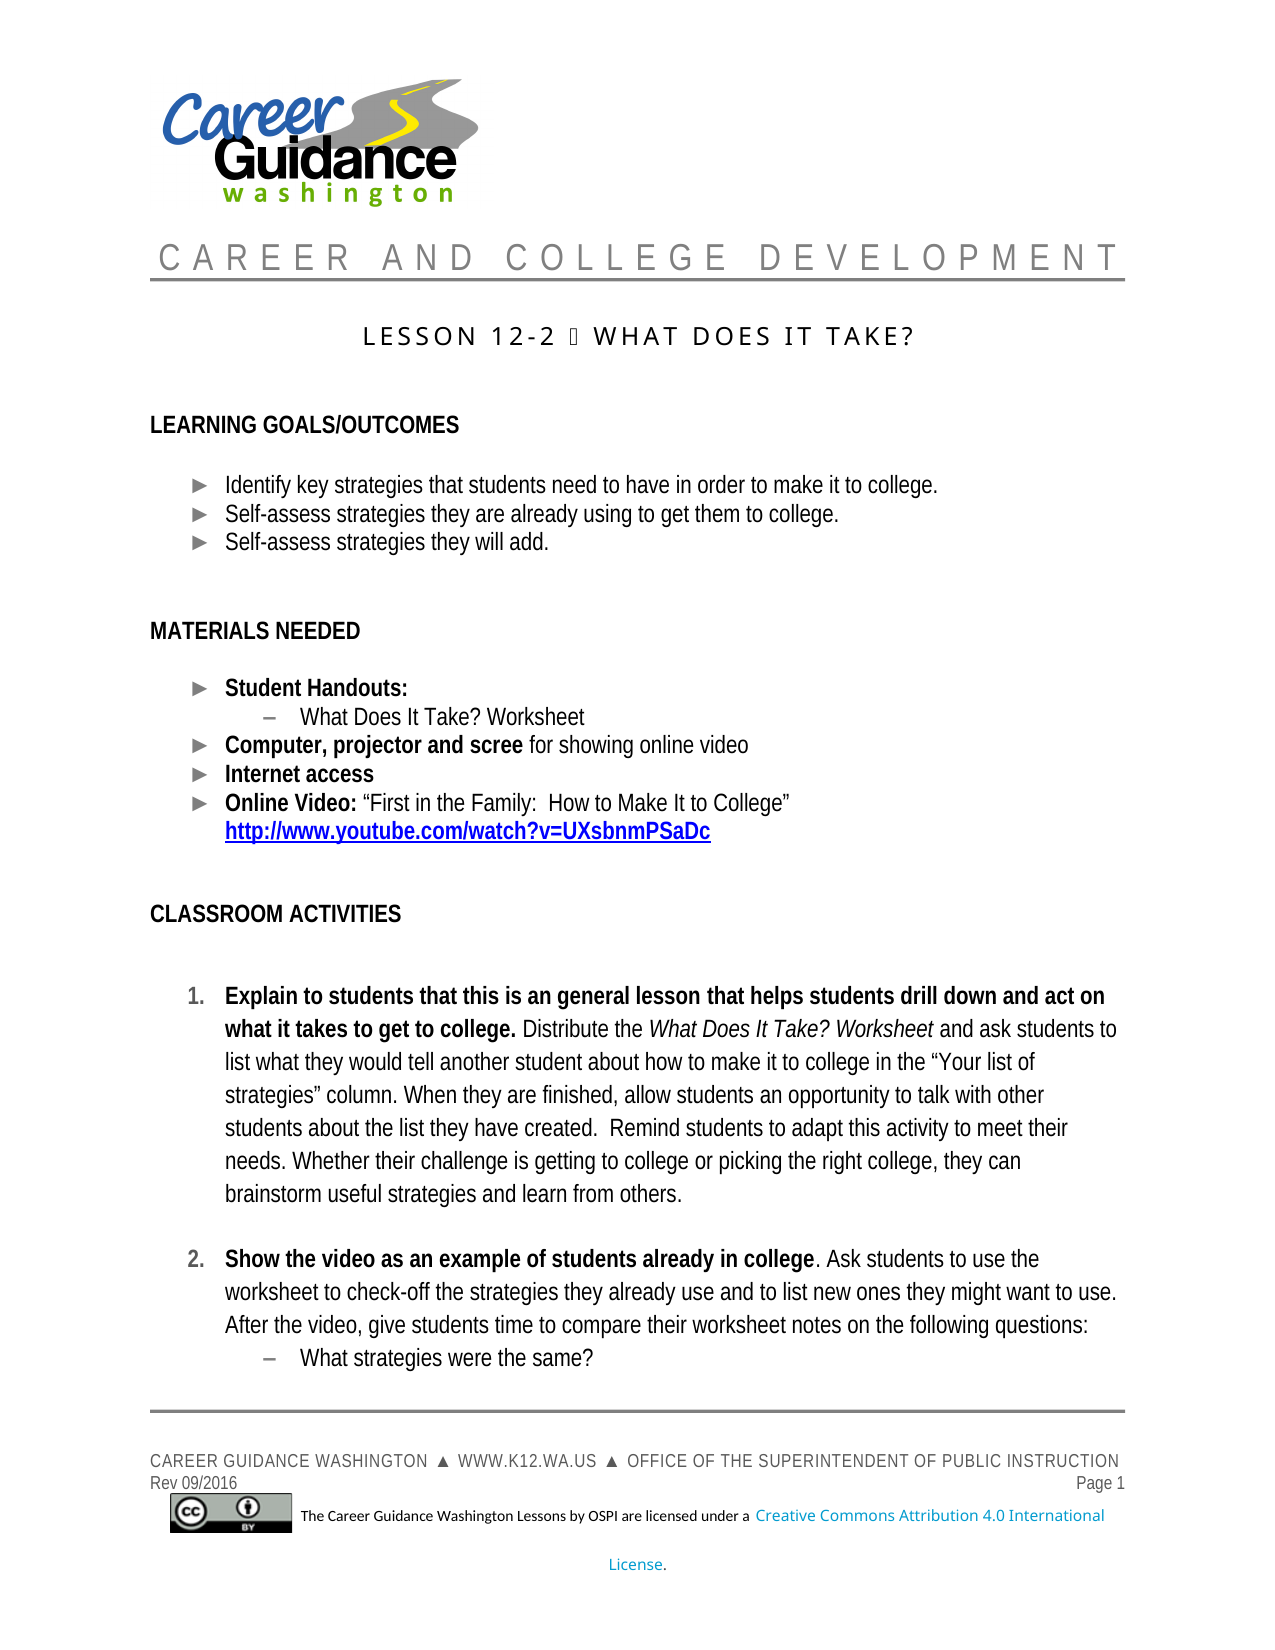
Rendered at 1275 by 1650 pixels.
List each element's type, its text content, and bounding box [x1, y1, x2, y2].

list Computer, projector and scree for showing online video [187, 730, 1125, 759]
list Online Video: “First in the Family: How to Make It to College” [187, 788, 1125, 816]
list Student Handouts: [187, 673, 1125, 702]
list Show the video as an example of students already in college. Ask students to use the worksheet to check-off the strategies they already use and to list new ones they might want to use. After the video, give students time to compare their worksheet notes on the following questions: [187, 1244, 1125, 1339]
list What strategies were the same? [262, 1343, 1125, 1372]
list Self-assess strategies they will add. [187, 527, 1125, 556]
picture [909, 1511, 915, 1518]
picture [1023, 1511, 1028, 1521]
picture [854, 1512, 859, 1521]
list Explain to students that this is an general lesson that helps students drill down and act on what it takes to get to college. Distribute the What Does It Take? Worksheet and ask students to list what they would tell another student about how to make it to college in the “Your list of strategies” column. When they are finished, allow students an opportunity to talk with other students about the list they have created. Remind students to adapt this activity to meet their needs. Whether their challenge is getting to college or picking the right college, they can brainstorm useful strategies and learn from others. [187, 981, 1125, 1207]
list Identify key strategies that students need to have in order to make it to college. [187, 470, 1125, 498]
text LEARNING GOALS/OUTCOMES [150, 410, 1125, 439]
list http://www.youtube.com/watch?v=UXsbnmPSaDc [225, 816, 1125, 845]
picture [170, 1493, 293, 1533]
picture [931, 1509, 936, 1521]
picture [150, 75, 494, 209]
list Self-assess strategies they are already using to get them to college. [187, 498, 1125, 527]
text MATERIALS NEEDED [150, 616, 1125, 644]
text CAREER AND COLLEGE DEVELOPMENT [150, 235, 1125, 278]
text CLASSROOM ACTIVITIES [150, 899, 1125, 927]
picture [1045, 1512, 1050, 1521]
list Internet access [187, 759, 1125, 788]
picture [982, 1511, 991, 1521]
list What Does It Take? Worksheet [262, 702, 1125, 730]
text LESSON 12-2 WHAT DOES IT TAKE? [150, 319, 1125, 353]
